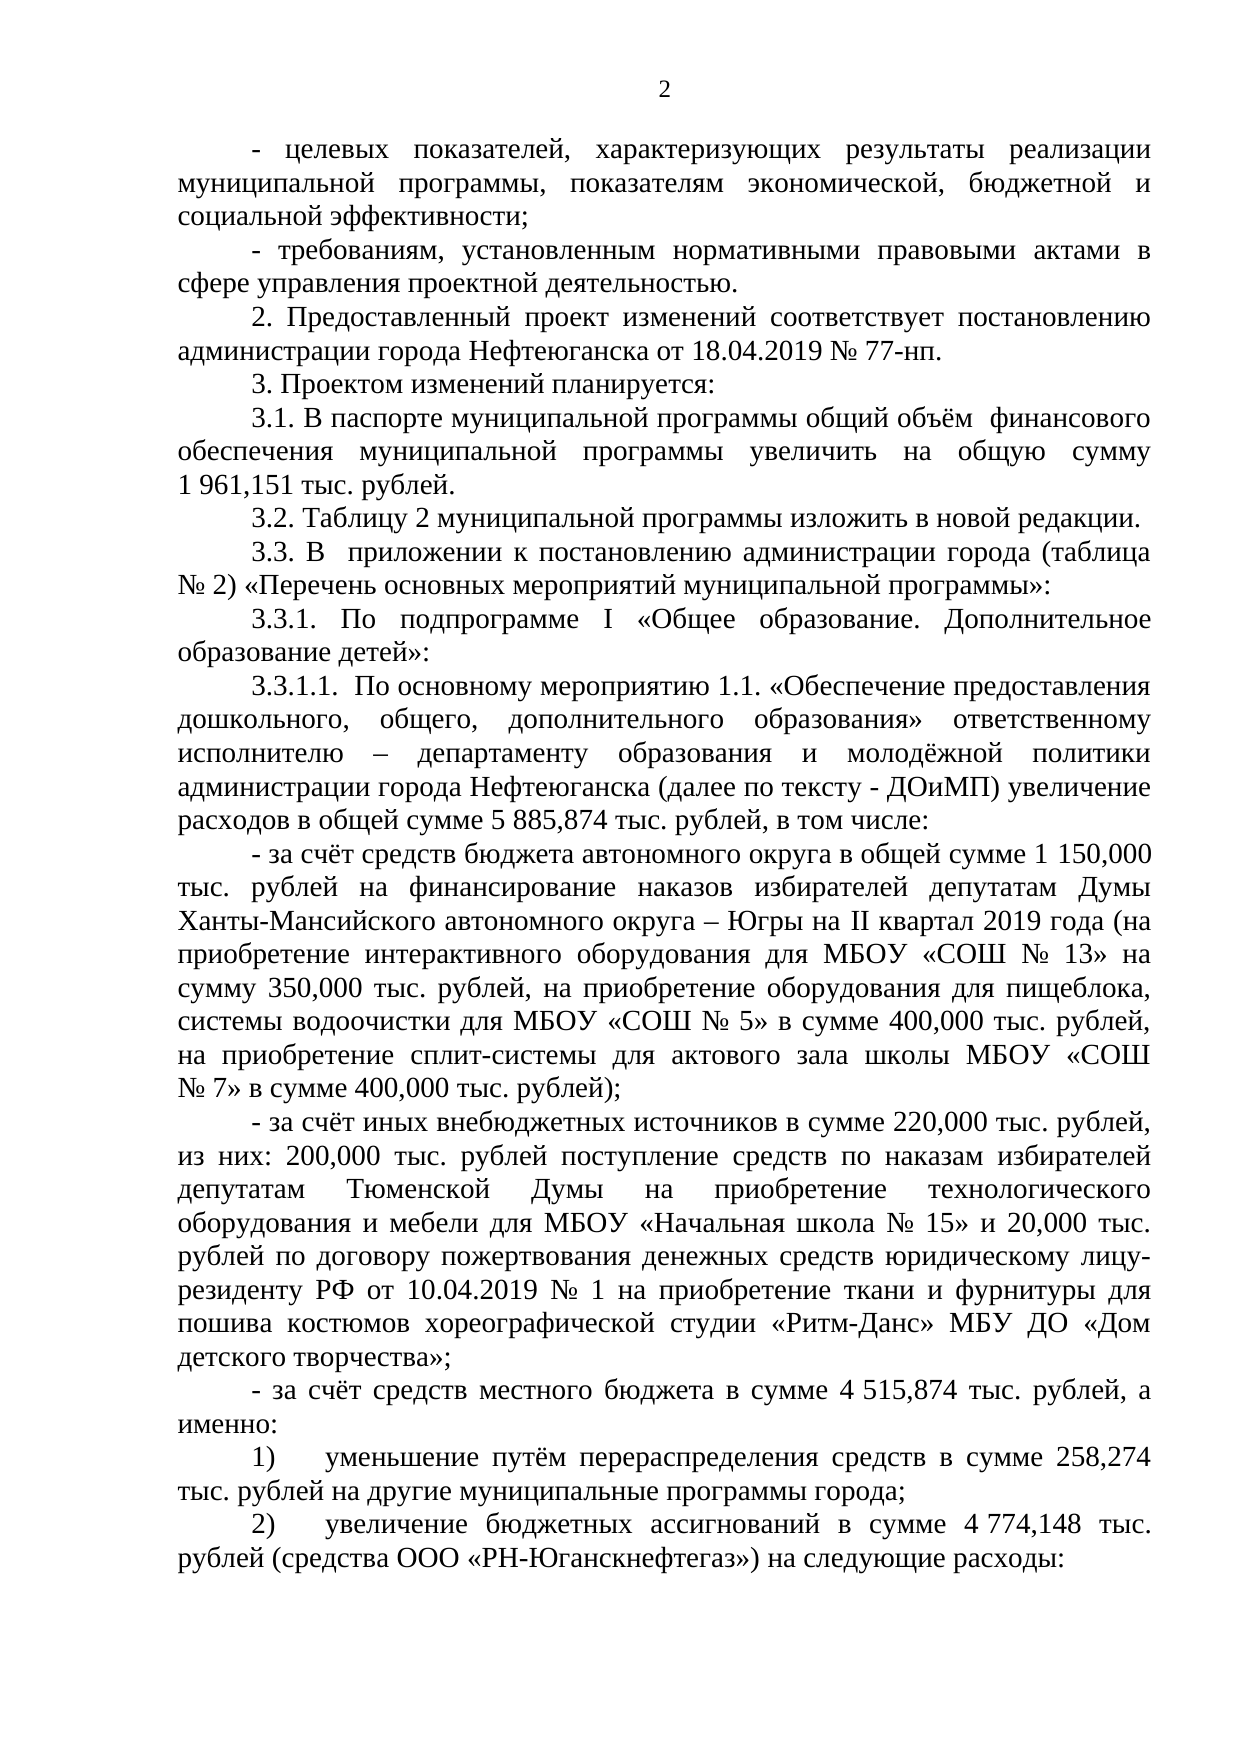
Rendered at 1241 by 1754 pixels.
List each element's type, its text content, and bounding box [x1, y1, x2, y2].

text 3. Проектом изменений планируется: [177, 366, 1152, 400]
text 3.3.1.1. По основному мероприятию 1.1. «Обеспечение предоставления дошкольного, общего, дополнительного образования» ответственному исполнителю – департаменту образования и молодёжной политики администрации города Нефтеюганска (далее по тексту - ДОиМП) увеличение расходов в общей сумме 5 885,874 тыс. рублей, в том числе: [177, 668, 1152, 836]
text 2. Предоставленный проект изменений соответствует постановлению администрации города Нефтеюганска от 18.04.2019 № 77-нп. [177, 299, 1152, 366]
text - целевых показателей, характеризующих результаты реализации муниципальной программы, показателям экономической, бюджетной и социальной эффективности; [177, 131, 1152, 232]
text 3.3.1. По подпрограмме I «Общее образование. Дополнительное образование детей»: [177, 601, 1152, 668]
text 3.1. В паспорте муниципальной программы общий объём финансового обеспечения муниципальной программы увеличить на общую сумму 1 961,151 тыс. рублей. [177, 400, 1152, 500]
text 3.2. Таблицу 2 муниципальной программы изложить в новой редакции. [177, 500, 1152, 534]
text - за счёт иных внебюджетных источников в сумме 220,000 тыс. рублей, из них: 200,000 тыс. рублей поступление средств по наказам избирателей депутатам Тюменской Думы на приобретение технологического оборудования и мебели для МБОУ «Начальная школа № 15» и 20,000 тыс. рублей по договору пожертвования денежных средств юридическому лицу-резиденту РФ от 10.04.2019 № 1 на приобретение ткани и фурнитуры для пошива костюмов хореографической студии «Ритм-Данс» МБУ ДО «Дом детского творчества»; [177, 1104, 1152, 1372]
text - требованиям, установленным нормативными правовыми актами в сфере управления проектной деятельностью. [177, 232, 1152, 299]
list увеличение бюджетных ассигнований в сумме 4 774,148 тыс. рублей (средства ООО «РН-Юганскнефтегаз») на следующие расходы: [177, 1507, 1152, 1574]
text 3.3. В приложении к постановлению администрации города (таблица № 2) «Перечень основных мероприятий муниципальной программы»: [177, 534, 1152, 601]
list уменьшение путём перераспределения средств в сумме 258,274 тыс. рублей на другие муниципальные программы города; [177, 1439, 1152, 1507]
text - за счёт средств местного бюджета в сумме 4 515,874 тыс. рублей, а именно: [177, 1372, 1152, 1439]
text - за счёт средств бюджета автономного округа в общей сумме 1 150,000 тыс. рублей на финансирование наказов избирателей депутатам Думы Ханты-Мансийского автономного округа – Югры на II квартал 2019 года (на приобретение интерактивного оборудования для МБОУ «СОШ № 13» на сумму 350,000 тыс. рублей, на приобретение оборудования для пищеблока, системы водоочистки для МБОУ «СОШ № 5» в сумме 400,000 тыс. рублей, на приобретение сплит-системы для актового зала школы МБОУ «СОШ № 7» в сумме 400,000 тыс. рублей); [177, 836, 1152, 1104]
